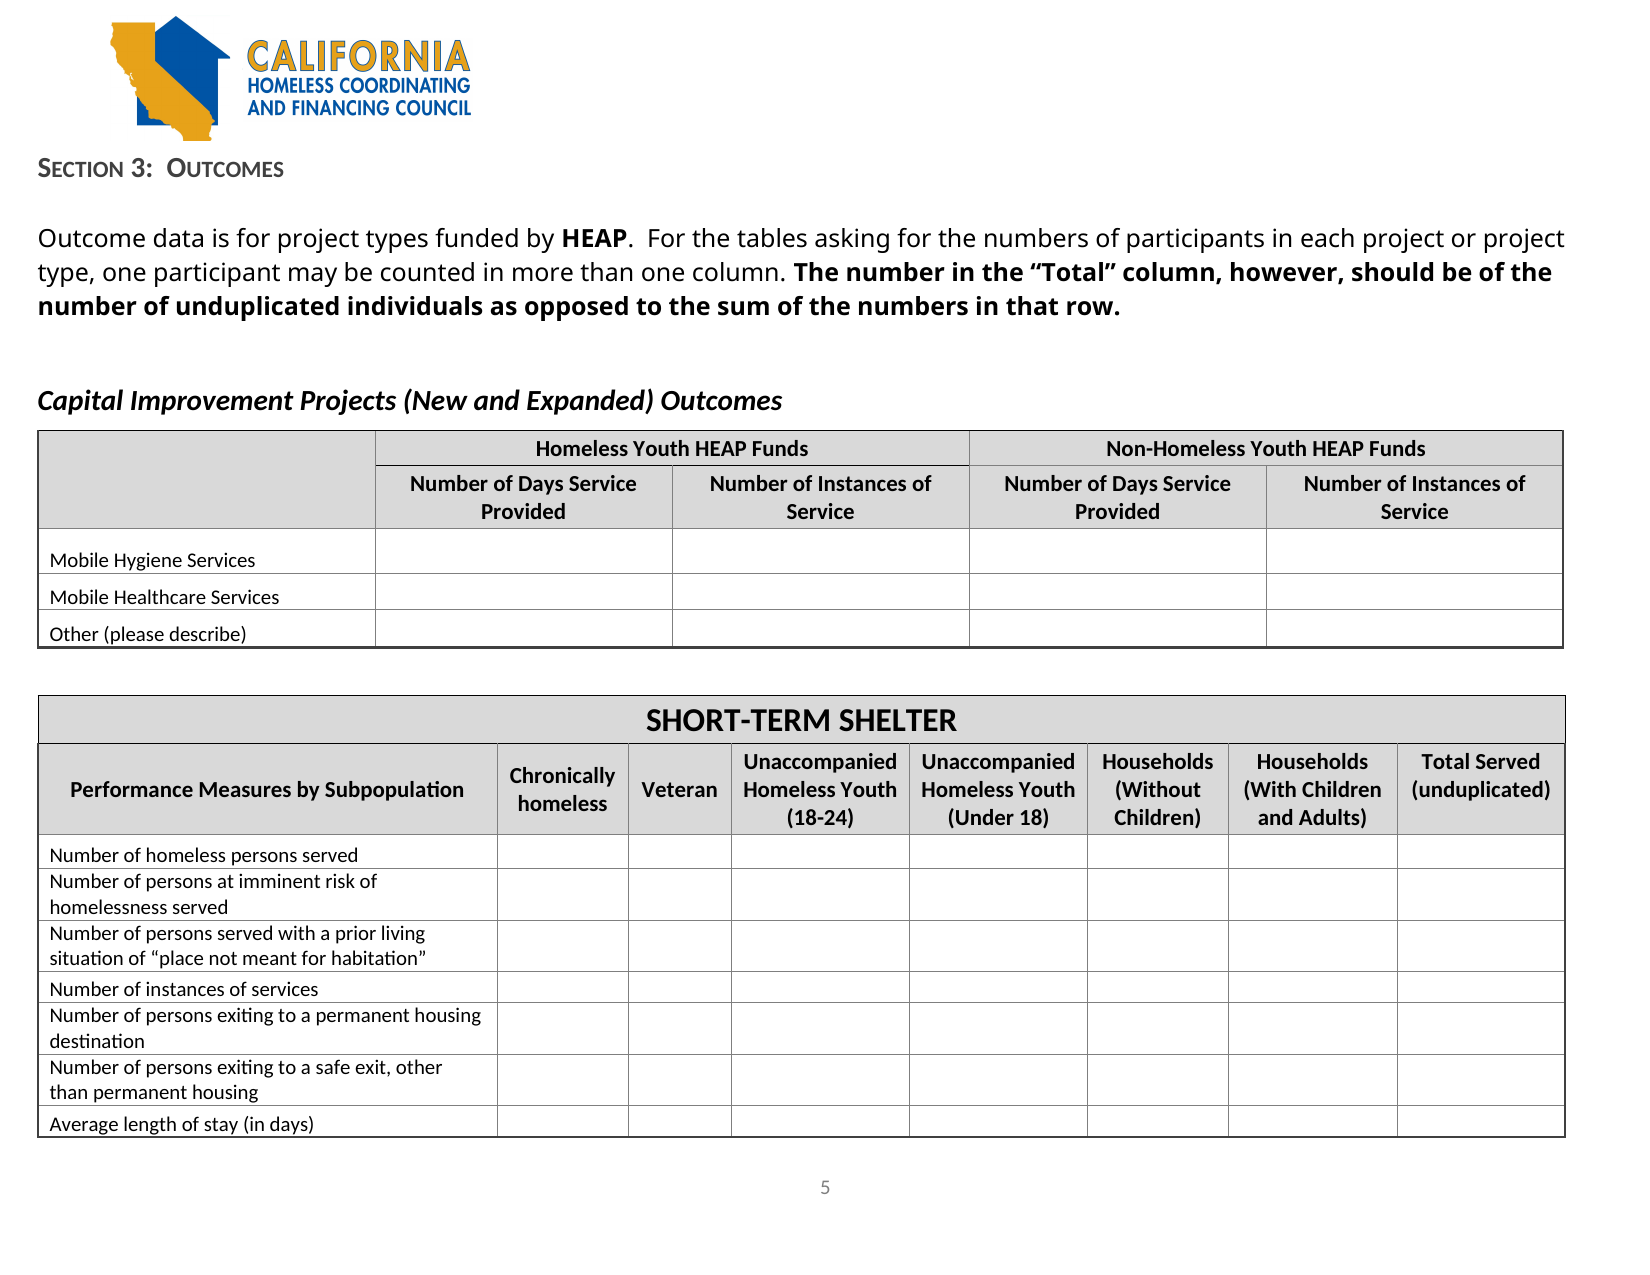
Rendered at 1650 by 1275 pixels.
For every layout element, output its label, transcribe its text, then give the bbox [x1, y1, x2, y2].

table_cell [1088, 1003, 1228, 1053]
table_header Non-Homeless Youth HEAP Funds [970, 431, 1562, 465]
table_cell [498, 921, 628, 971]
table_cell [498, 1106, 628, 1136]
table_cell [910, 1055, 1087, 1105]
table_cell [629, 835, 731, 868]
table_cell Number of Days Service Provided [970, 466, 1266, 528]
table_cell [732, 921, 909, 971]
table_cell [1267, 574, 1562, 609]
table_cell Unaccompanied Homeless Youth (18-24) [732, 744, 909, 834]
table_cell [498, 835, 628, 868]
table_cell [732, 1003, 909, 1053]
table_cell [1229, 869, 1397, 919]
table_cell [1229, 972, 1397, 1002]
table_cell Households (Without Children) [1088, 744, 1228, 834]
table_cell Average length of stay (in days) [39, 1106, 497, 1136]
picture [110, 15, 231, 141]
table_cell [1398, 1106, 1564, 1136]
table_cell [1229, 921, 1397, 971]
table_cell [629, 869, 731, 919]
table_cell Veteran [629, 744, 731, 834]
table_cell Mobile Healthcare Services [39, 574, 375, 609]
table_cell [1267, 529, 1562, 572]
text Section 3: Outcomes [37, 149, 1612, 185]
table_cell [910, 869, 1087, 919]
table_cell [1398, 972, 1564, 1002]
table_cell [1229, 1003, 1397, 1053]
table_cell [970, 610, 1266, 646]
table_cell [376, 610, 672, 646]
table_cell Performance Measures by Subpopulation [39, 744, 497, 834]
table_cell Number of instances of services [39, 972, 497, 1002]
table_cell Households (With Children and Adults) [1229, 744, 1397, 834]
table_cell Number of persons at imminent risk of homelessness served [39, 869, 497, 919]
table_cell [732, 1106, 909, 1136]
table_cell Number of persons exiting to a permanent housing destination [39, 1003, 497, 1053]
table_cell [732, 1055, 909, 1105]
table_header SHORT-TERM SHELTER [39, 696, 1565, 743]
table_cell Number of Instances of Service [1267, 466, 1562, 528]
table_header [39, 431, 375, 528]
table_cell [376, 574, 672, 609]
table_cell [498, 1055, 628, 1105]
table_cell [673, 529, 969, 572]
table_cell [1229, 1106, 1397, 1136]
table_cell [732, 835, 909, 868]
table_cell [910, 972, 1087, 1002]
table_cell [1088, 1055, 1228, 1105]
table_cell [910, 1003, 1087, 1053]
table_cell [376, 529, 672, 572]
table_cell [970, 529, 1266, 572]
table_cell [1088, 1106, 1228, 1136]
table_cell [732, 972, 909, 1002]
table_cell [1088, 921, 1228, 971]
table_cell [1398, 1003, 1564, 1053]
table_cell Mobile Hygiene Services [39, 529, 375, 572]
table_cell Other (please describe) [39, 610, 375, 646]
table_cell [1229, 835, 1397, 868]
table_cell [673, 574, 969, 609]
table_cell [629, 1106, 731, 1136]
table_cell Number of homeless persons served [39, 835, 497, 868]
table_cell Number of persons served with a prior living situation of “place not meant for habitation” [39, 921, 497, 971]
table_cell [498, 1003, 628, 1053]
picture [242, 38, 473, 122]
table_cell [1398, 1055, 1564, 1105]
table_cell [1088, 835, 1228, 868]
table_cell [1398, 835, 1564, 868]
table_cell Chronically homeless [498, 744, 628, 834]
table_cell Unaccompanied Homeless Youth (Under 18) [910, 744, 1087, 834]
table_cell [1398, 869, 1564, 919]
table_cell [1088, 869, 1228, 919]
table_cell [910, 921, 1087, 971]
table_cell [732, 869, 909, 919]
table_cell [629, 1003, 731, 1053]
table_cell [970, 574, 1266, 609]
table_cell [1088, 972, 1228, 1002]
table_cell [1229, 1055, 1397, 1105]
table_cell [910, 1106, 1087, 1136]
text Outcome data is for project types funded by HEAP. For the tables asking for the numbers of participants in each project or project type, one participant may be counted in more than one column. The number in the “Total” column, however, should be of the number of unduplicated individuals as opposed to the sum of the numbers in that row. [37, 221, 1612, 323]
table_cell [498, 972, 628, 1002]
table_cell [1267, 610, 1562, 646]
table_cell [498, 869, 628, 919]
table_cell [629, 921, 731, 971]
table_cell Number of Instances of Service [673, 466, 969, 528]
table_cell Number of Days Service Provided [376, 466, 672, 528]
text Capital Improvement Projects (New and Expanded) Outcomes [37, 382, 1612, 418]
table_cell Total Served (unduplicated) [1398, 744, 1564, 834]
table_cell [629, 972, 731, 1002]
table_cell [910, 835, 1087, 868]
table_header Homeless Youth HEAP Funds [376, 431, 969, 465]
table_cell Number of persons exiting to a safe exit, other than permanent housing [39, 1055, 497, 1105]
table_cell [1398, 921, 1564, 971]
table_cell [673, 610, 969, 646]
table_cell [629, 1055, 731, 1105]
